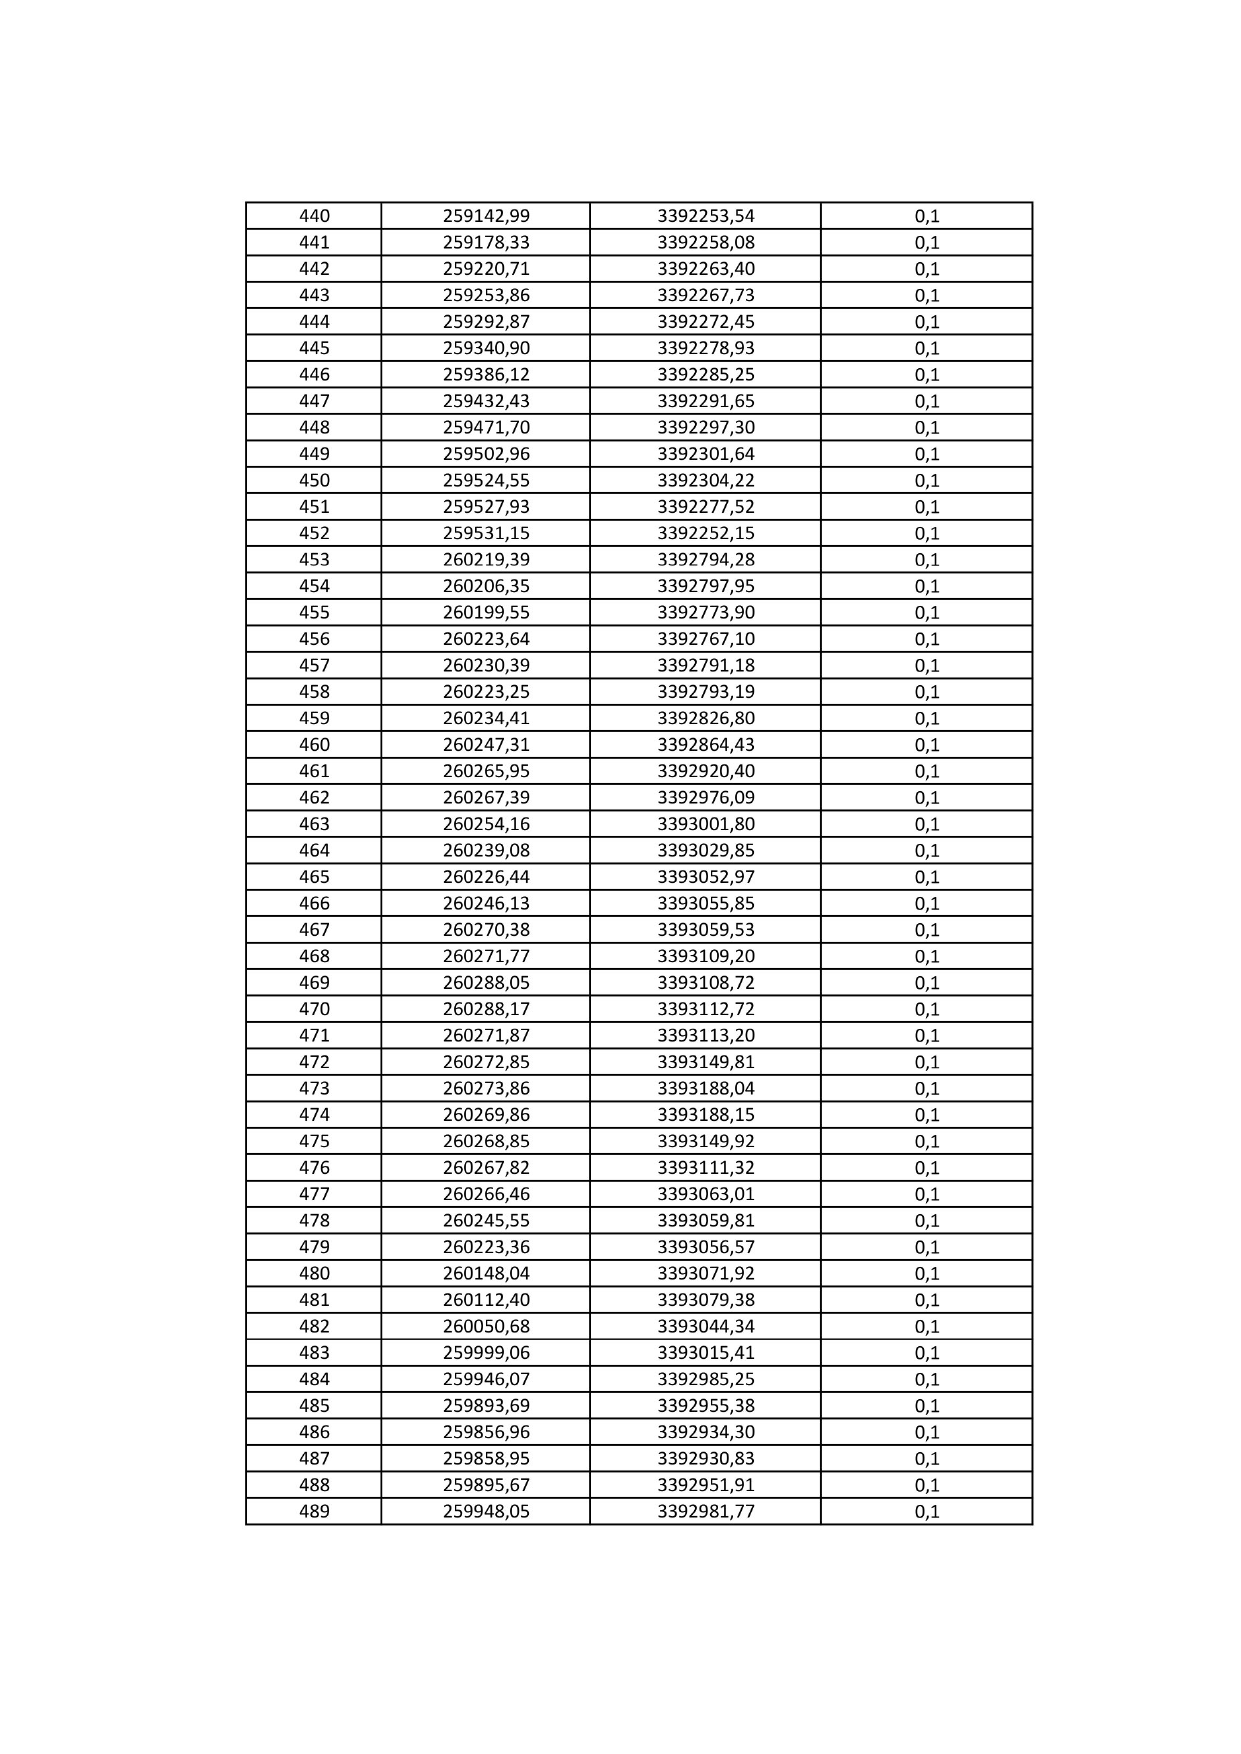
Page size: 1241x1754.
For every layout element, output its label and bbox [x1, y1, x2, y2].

picture [88, 102, 1182, 1648]
